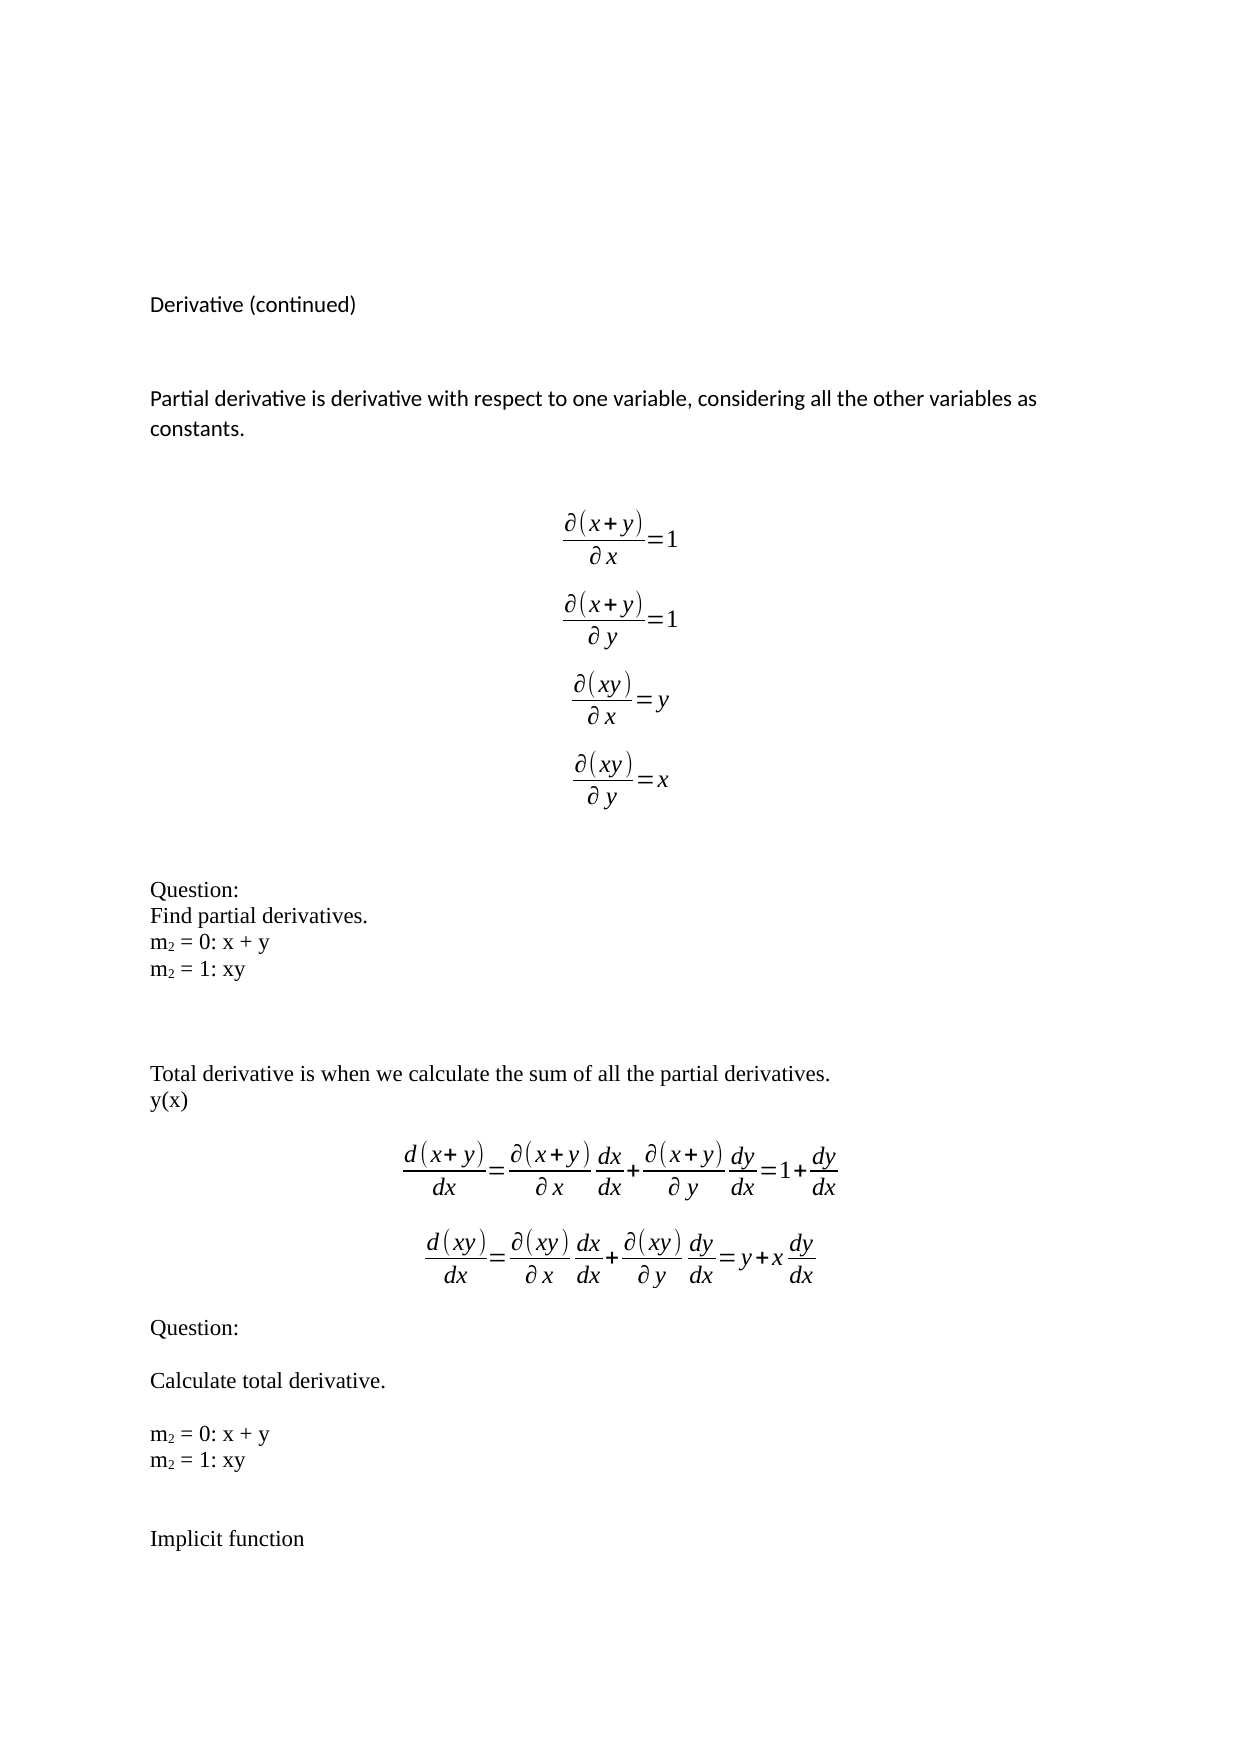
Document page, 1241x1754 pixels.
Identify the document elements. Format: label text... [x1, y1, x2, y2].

text m2 = 1: xy [150, 1446, 1090, 1472]
text m2 = 0: x + y [150, 928, 1090, 955]
text m2 = 0: x + y [150, 1420, 1090, 1446]
text Implicit function [150, 1525, 1090, 1552]
text m2 = 1: xy [150, 955, 1090, 981]
text Calculate total derivative. [150, 1367, 1090, 1393]
text y(x) [150, 1086, 1090, 1113]
text Total derivative is when we calculate the sum of all the partial derivatives. [150, 1060, 1090, 1086]
text Question: [150, 1314, 1090, 1341]
text Find partial derivatives. [150, 902, 1090, 928]
text Derivative (continued) [150, 291, 1090, 319]
text Question: [150, 876, 1090, 902]
text Partial derivative is derivative with respect to one variable, considering all the other variables as constants. [150, 384, 1090, 443]
